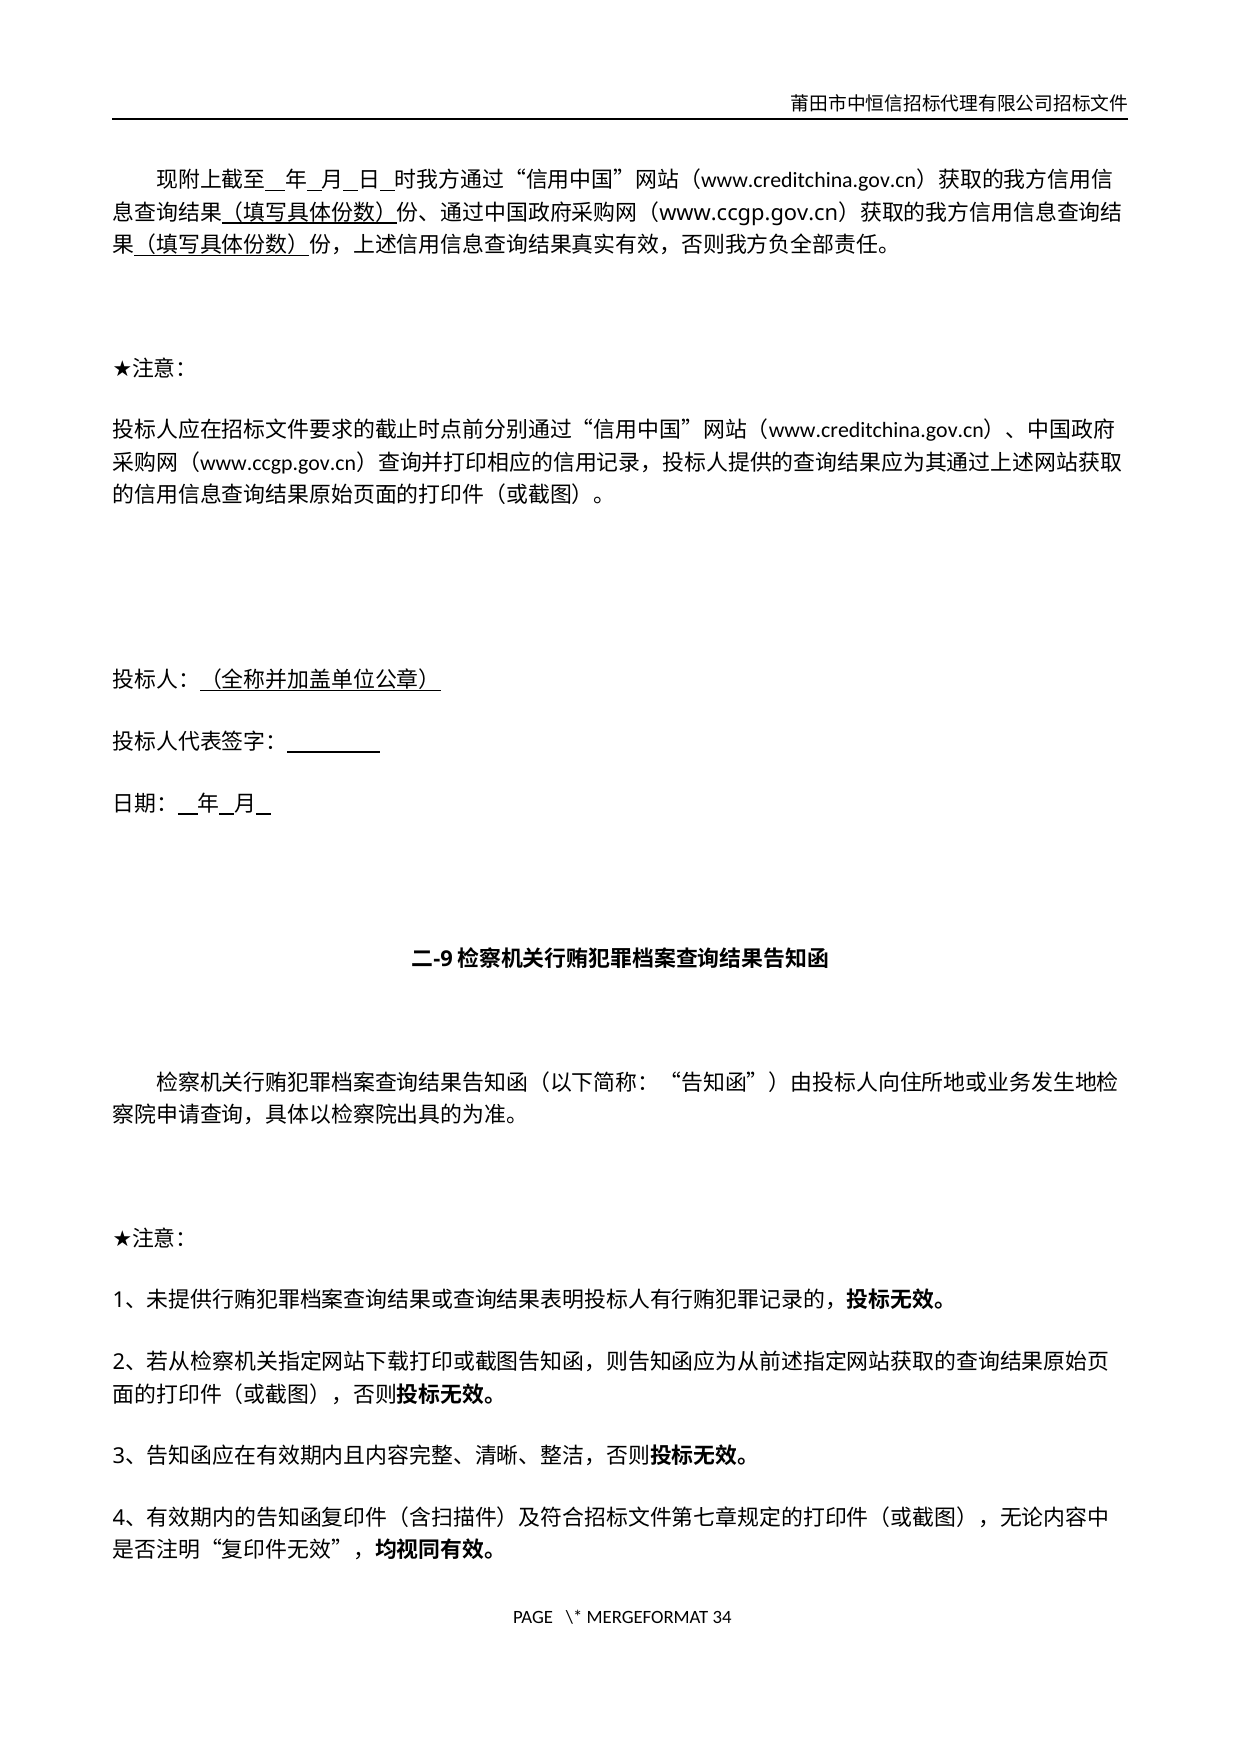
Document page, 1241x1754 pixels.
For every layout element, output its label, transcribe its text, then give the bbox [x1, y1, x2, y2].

text 检察机关行贿犯罪档案查询结果告知函（以下简称：“告知函”）由投标人向住所地或业务发生地检察院申请查询，具体以检察院出具的为准。 [112, 1064, 1128, 1129]
text 日期： 年 月 [112, 785, 1128, 818]
text 投标人：（全称并加盖单位公章） [112, 662, 1128, 694]
text 二-9检察机关行贿犯罪档案查询结果告知函 [112, 909, 1128, 974]
text 4、有效期内的告知函复印件（含扫描件）及符合招标文件第七章规定的打印件（或截图），无论内容中是否注明“复印件无效”，均视同有效。 [112, 1499, 1128, 1564]
text 3、告知函应在有效期内且内容完整、清晰、整洁，否则投标无效。 [112, 1438, 1128, 1470]
text 投标人应在招标文件要求的截止时点前分别通过“信用中国”网站（www.creditchina.gov.cn）、中国政府采购网（www.ccgp.gov.cn）查询并打印相应的信用记录，投标人提供的查询结果应为其通过上述网站获取的信用信息查询结果原始页面的打印件（或截图）。 [112, 412, 1128, 509]
text ★注意： [112, 350, 1128, 383]
text 投标人代表签字： [112, 724, 1128, 756]
text 2、若从检察机关指定网站下载打印或截图告知函，则告知函应为从前述指定网站获取的查询结果原始页面的打印件（或截图），否则投标无效。 [112, 1344, 1128, 1409]
text 现附上截至 年 月 日 时我方通过“信用中国”网站（www.creditchina.gov.cn）获取的我方信用信息查询结果（填写具体份数）份、通过中国政府采购网（www.ccgp.gov.cn）获取的我方信用信息查询结果（填写具体份数）份，上述信用信息查询结果真实有效，否则我方负全部责任。 [112, 162, 1128, 259]
text ★注意： [112, 1220, 1128, 1253]
text 1、未提供行贿犯罪档案查询结果或查询结果表明投标人有行贿犯罪记录的，投标无效。 [112, 1282, 1128, 1314]
